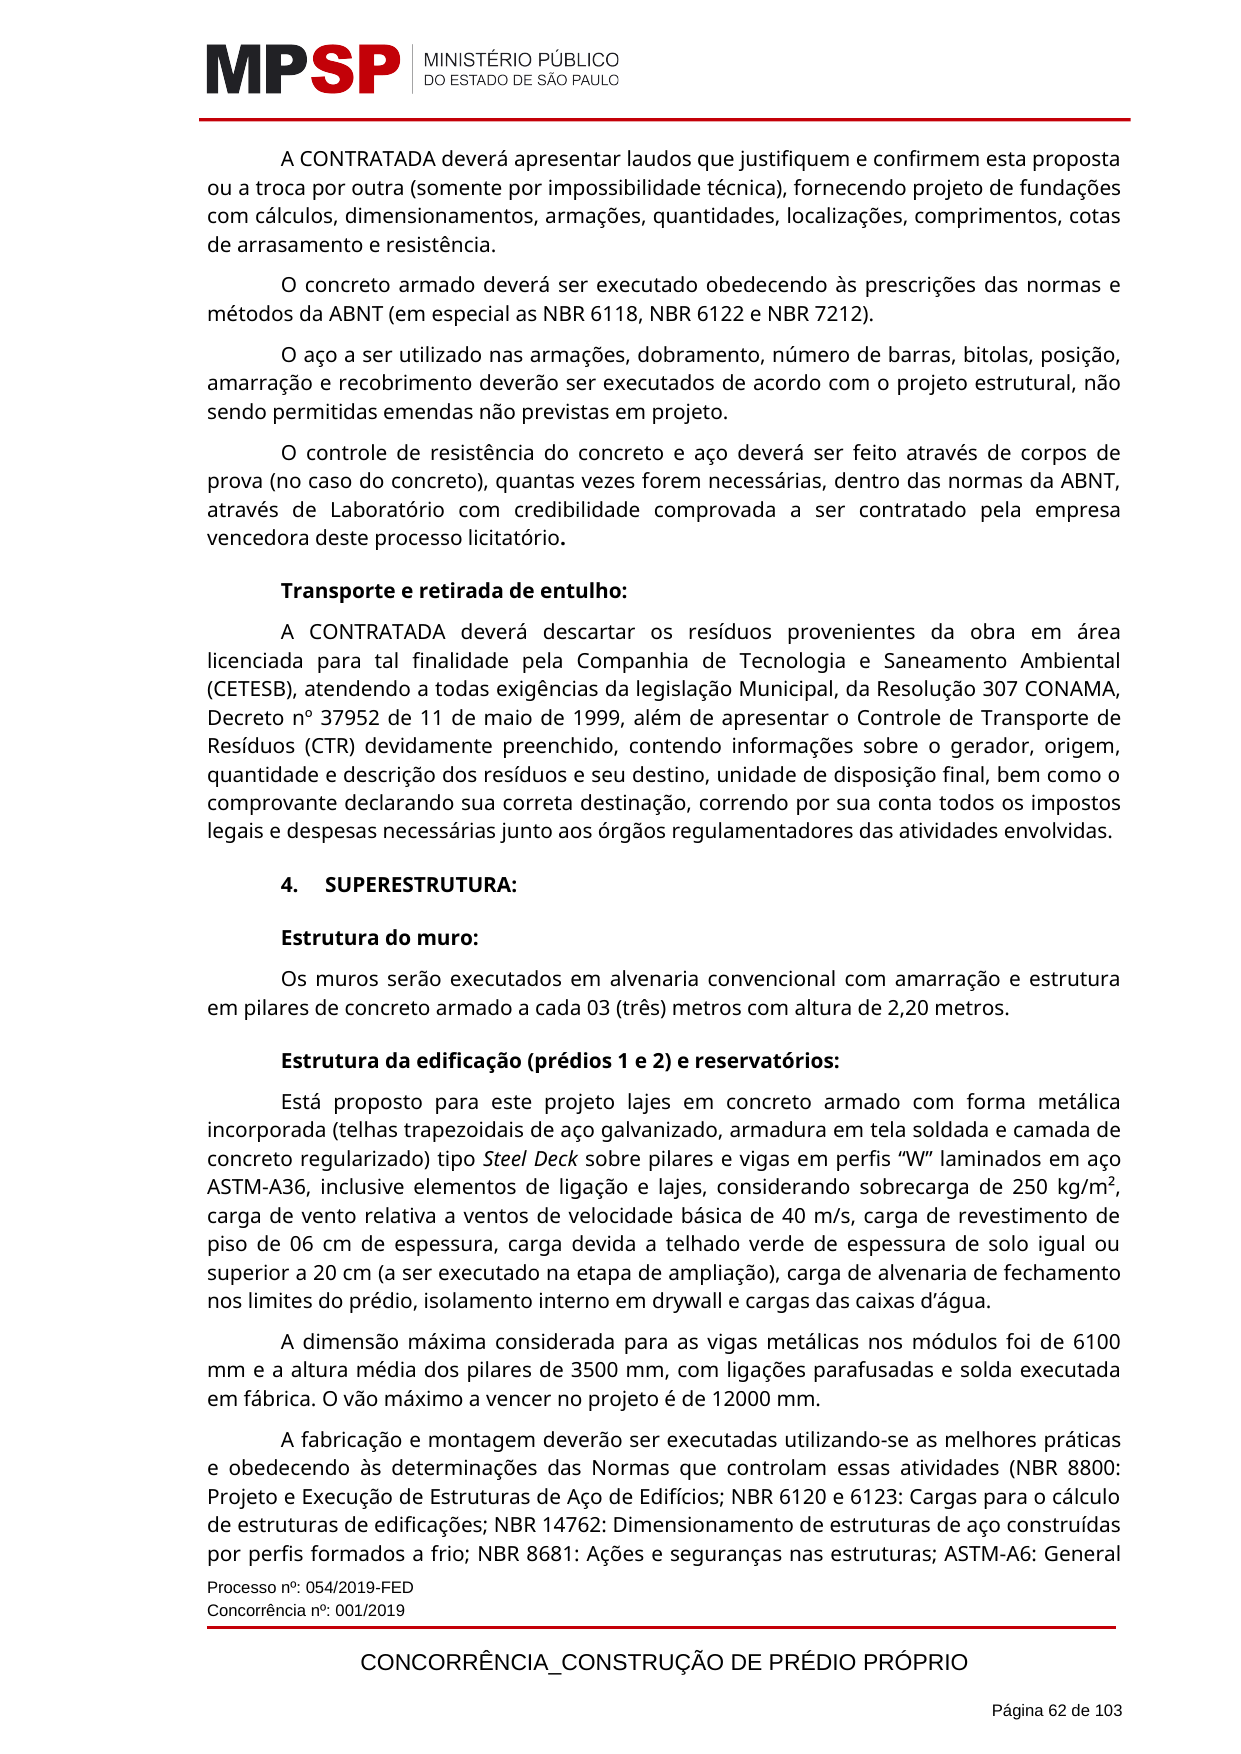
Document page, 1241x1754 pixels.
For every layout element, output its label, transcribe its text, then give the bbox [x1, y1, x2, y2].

text A CONTRATADA deverá apresentar laudos que justifiquem e confirmem esta proposta ou a troca por outra (somente por impossibilidade técnica), fornecendo projeto de fundações com cálculos, dimensionamentos, armações, quantidades, localizações, comprimentos, cotas de arrasamento e resistência. [207, 144, 1122, 258]
text O concreto armado deverá ser executado obedecendo às prescrições das normas e métodos da ABNT (em especial as NBR 6118, NBR 6122 e NBR 7212). [207, 271, 1122, 327]
picture [206, 44, 619, 94]
text A CONTRATADA deverá descartar os resíduos provenientes da obra em área licenciada para tal finalidade pela Companhia de Tecnologia e Saneamento Ambiental (CETESB), atendendo a todas exigências da legislação Municipal, da Resolução 307 CONAMA, Decreto nº 37952 de 11 de maio de 1999, além de apresentar o Controle de Transporte de Resíduos (CTR) devidamente preenchido, contendo informações sobre o gerador, origem, quantidade e descrição dos resíduos e seu destino, unidade de disposição final, bem como o comprovante declarando sua correta destinação, correndo por sua conta todos os impostos legais e despesas necessárias junto aos órgãos regulamentadores das atividades envolvidas. [207, 617, 1122, 845]
text Transporte e retirada de entulho: [207, 577, 1122, 605]
text O aço a ser utilizado nas armações, dobramento, número de barras, bitolas, posição, amarração e recobrimento deverão ser executados de acordo com o projeto estrutural, não sendo permitidas emendas não previstas em projeto. [207, 340, 1122, 425]
text O controle de resistência do concreto e aço deverá ser feito através de corpos de prova (no caso do concreto), quantas vezes forem necessárias, dentro das normas da ABNT, através de Laboratório com credibilidade comprovada a ser contratado pela empresa vencedora deste processo licitatório. [207, 438, 1122, 552]
text Estrutura do muro: [207, 923, 1122, 952]
list SUPERESTRUTURA: [281, 870, 1122, 898]
text Estrutura da edificação (prédios 1 e 2) e reservatórios: [207, 1046, 1122, 1075]
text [207, 1425, 1122, 1567]
text A dimensão máxima considerada para as vigas metálicas nos módulos foi de 6100 mm e a altura média dos pilares de 3500 mm, com ligações parafusadas e solda executada em fábrica. O vão máximo a vencer no projeto é de 12000 mm. [207, 1327, 1122, 1412]
text Está proposto para este projeto lajes em concreto armado com forma metálica incorporada (telhas trapezoidais de aço galvanizado, armadura em tela soldada e camada de concreto regularizado) tipo Steel Deck sobre pilares e vigas em perfis “W” laminados em aço ASTM-A36, inclusive elementos de ligação e lajes, considerando sobrecarga de 250 kg/m², carga de vento relativa a ventos de velocidade básica de 40 m/s, carga de revestimento de piso de 06 cm de espessura, carga devida a telhado verde de espessura de solo igual ou superior a 20 cm (a ser executado na etapa de ampliação), carga de alvenaria de fechamento nos limites do prédio, isolamento interno em drywall e cargas das caixas d’água. [207, 1087, 1122, 1315]
text Os muros serão executados em alvenaria convencional com amarração e estrutura em pilares de concreto armado a cada 03 (três) metros com altura de 2,20 metros. [207, 964, 1122, 1021]
